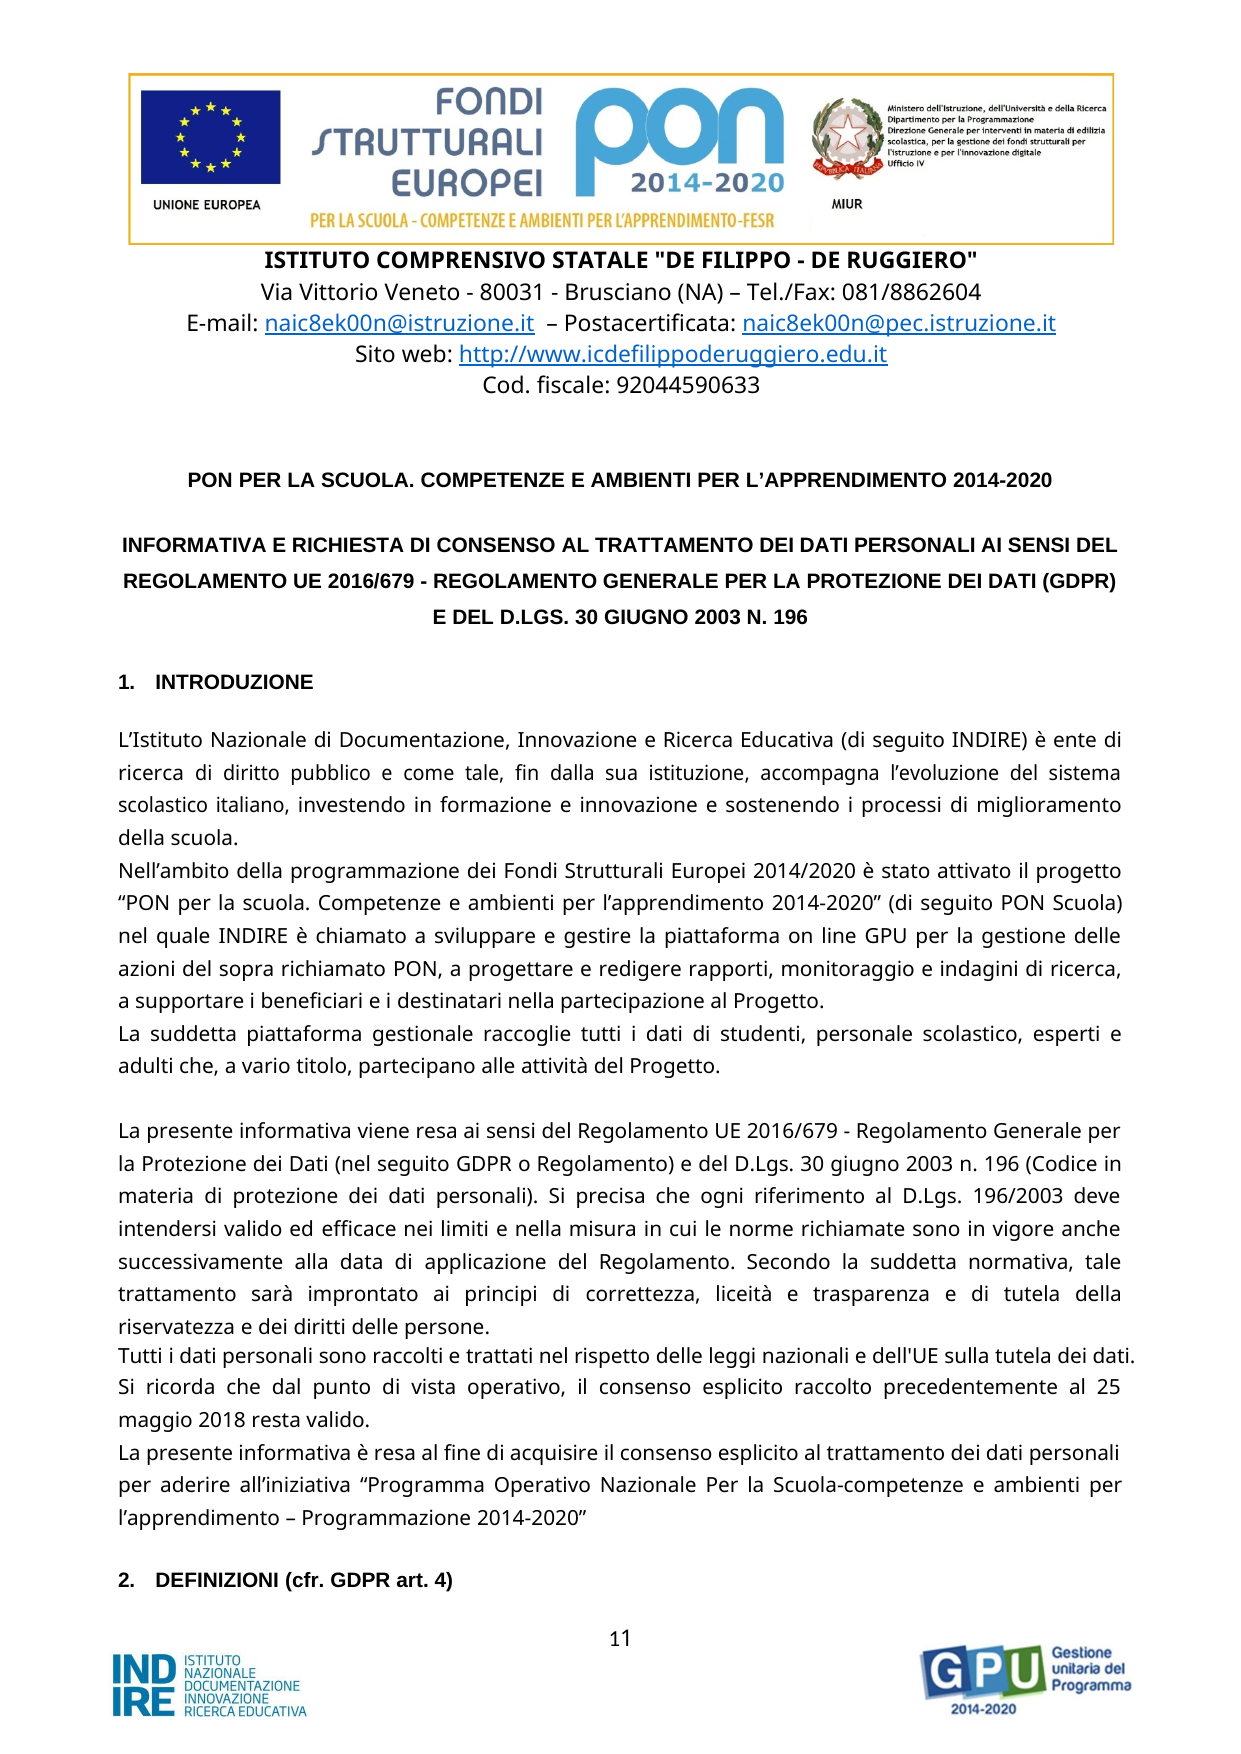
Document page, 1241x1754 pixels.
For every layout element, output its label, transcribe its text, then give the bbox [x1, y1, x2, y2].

text L’Istituto Nazionale di Documentazione, Innovazione e Ricerca Educativa (di seguito INDIRE) è ente di ricerca di diritto pubblico e come tale, fin dalla sua istituzione, accompagna l’evoluzione del sistema scolastico italiano, investendo in formazione e innovazione e sostenendo i processi di miglioramento della scuola. [118, 725, 1122, 852]
picture [916, 1643, 1134, 1716]
text Via Vittorio Veneto - 80031 - Brusciano (NA) – Tel./Fax: 081/8862604 [106, 275, 1136, 307]
picture [128, 73, 1115, 245]
text La presente informativa è resa al fine di acquisire il consenso esplicito al trattamento dei dati personali per aderire all’iniziativa “Programma Operativo Nazionale Per la Scuola-competenze e ambienti per l’apprendimento – Programmazione 2014-2020” [118, 1438, 1122, 1531]
list DEFINIZIONI (cfr. GDPR art. 4) [118, 1568, 1136, 1592]
list INTRODUZIONE [118, 670, 1136, 694]
text ISTITUTO COMPRENSIVO STATALE "DE FILIPPO - DE RUGGIERO" [106, 244, 1136, 275]
text Tutti i dati personali sono raccolti e trattati nel rispetto delle leggi nazionali e dell'UE sulla tutela dei dati. [118, 1345, 1136, 1369]
text E-mail: naic8ek00n@istruzione.it – Postacertificata: naic8ek00n@pec.istruzione.it [106, 307, 1136, 338]
text La suddetta piattaforma gestionale raccoglie tutti i dati di studenti, personale scolastico, esperti e adulti che, a vario titolo, partecipano alle attività del Progetto. [118, 1019, 1122, 1080]
text PON PER LA SCUOLA. COMPETENZE E AMBIENTI PER L’APPRENDIMENTO 2014-2020 [122, 468, 1118, 492]
picture [109, 1652, 310, 1717]
text Nell’ambito della programmazione dei Fondi Strutturali Europei 2014/2020 è stato attivato il progetto “PON per la scuola. Competenze e ambienti per l’apprendimento 2014-2020” (di seguito PON Scuola) nel quale INDIRE è chiamato a sviluppare e gestire la piattaforma on line GPU per la gestione delle azioni del sopra richiamato PON, a progettare e redigere rapporti, monitoraggio e indagini di ricerca, a supportare i beneficiari e i destinatari nella partecipazione al Progetto. [118, 856, 1122, 1015]
text Cod. fiscale: 92044590633 [106, 369, 1136, 400]
text Si ricorda che dal punto di vista operativo, il consenso esplicito raccolto precedentemente al 25 maggio 2018 resta valido. [118, 1372, 1122, 1433]
text Sito web: http://www.icdefilippoderuggiero.edu.it [106, 338, 1136, 369]
text La presente informativa viene resa ai sensi del Regolamento UE 2016/679 - Regolamento Generale per la Protezione dei Dati (nel seguito GDPR o Regolamento) e del D.Lgs. 30 giugno 2003 n. 196 (Codice in materia di protezione dei dati personali). Si precisa che ogni riferimento al D.Lgs. 196/2003 deve intendersi valido ed efficace nei limiti e nella misura in cui le norme richiamate sono in vigore anche successivamente alla data di applicazione del Regolamento. Secondo la suddetta normativa, tale trattamento sarà improntato ai principi di correttezza, liceità e trasparenza e di tutela della riservatezza e dei diritti delle persone. [118, 1116, 1122, 1341]
text INFORMATIVA E RICHIESTA DI CONSENSO AL TRATTAMENTO DEI DATI PERSONALI AI SENSI DEL REGOLAMENTO UE 2016/679 - REGOLAMENTO GENERALE PER LA PROTEZIONE DEI DATI (GDPR) E DEL D.LGS. 30 GIUGNO 2003 N. 196 [122, 533, 1118, 629]
